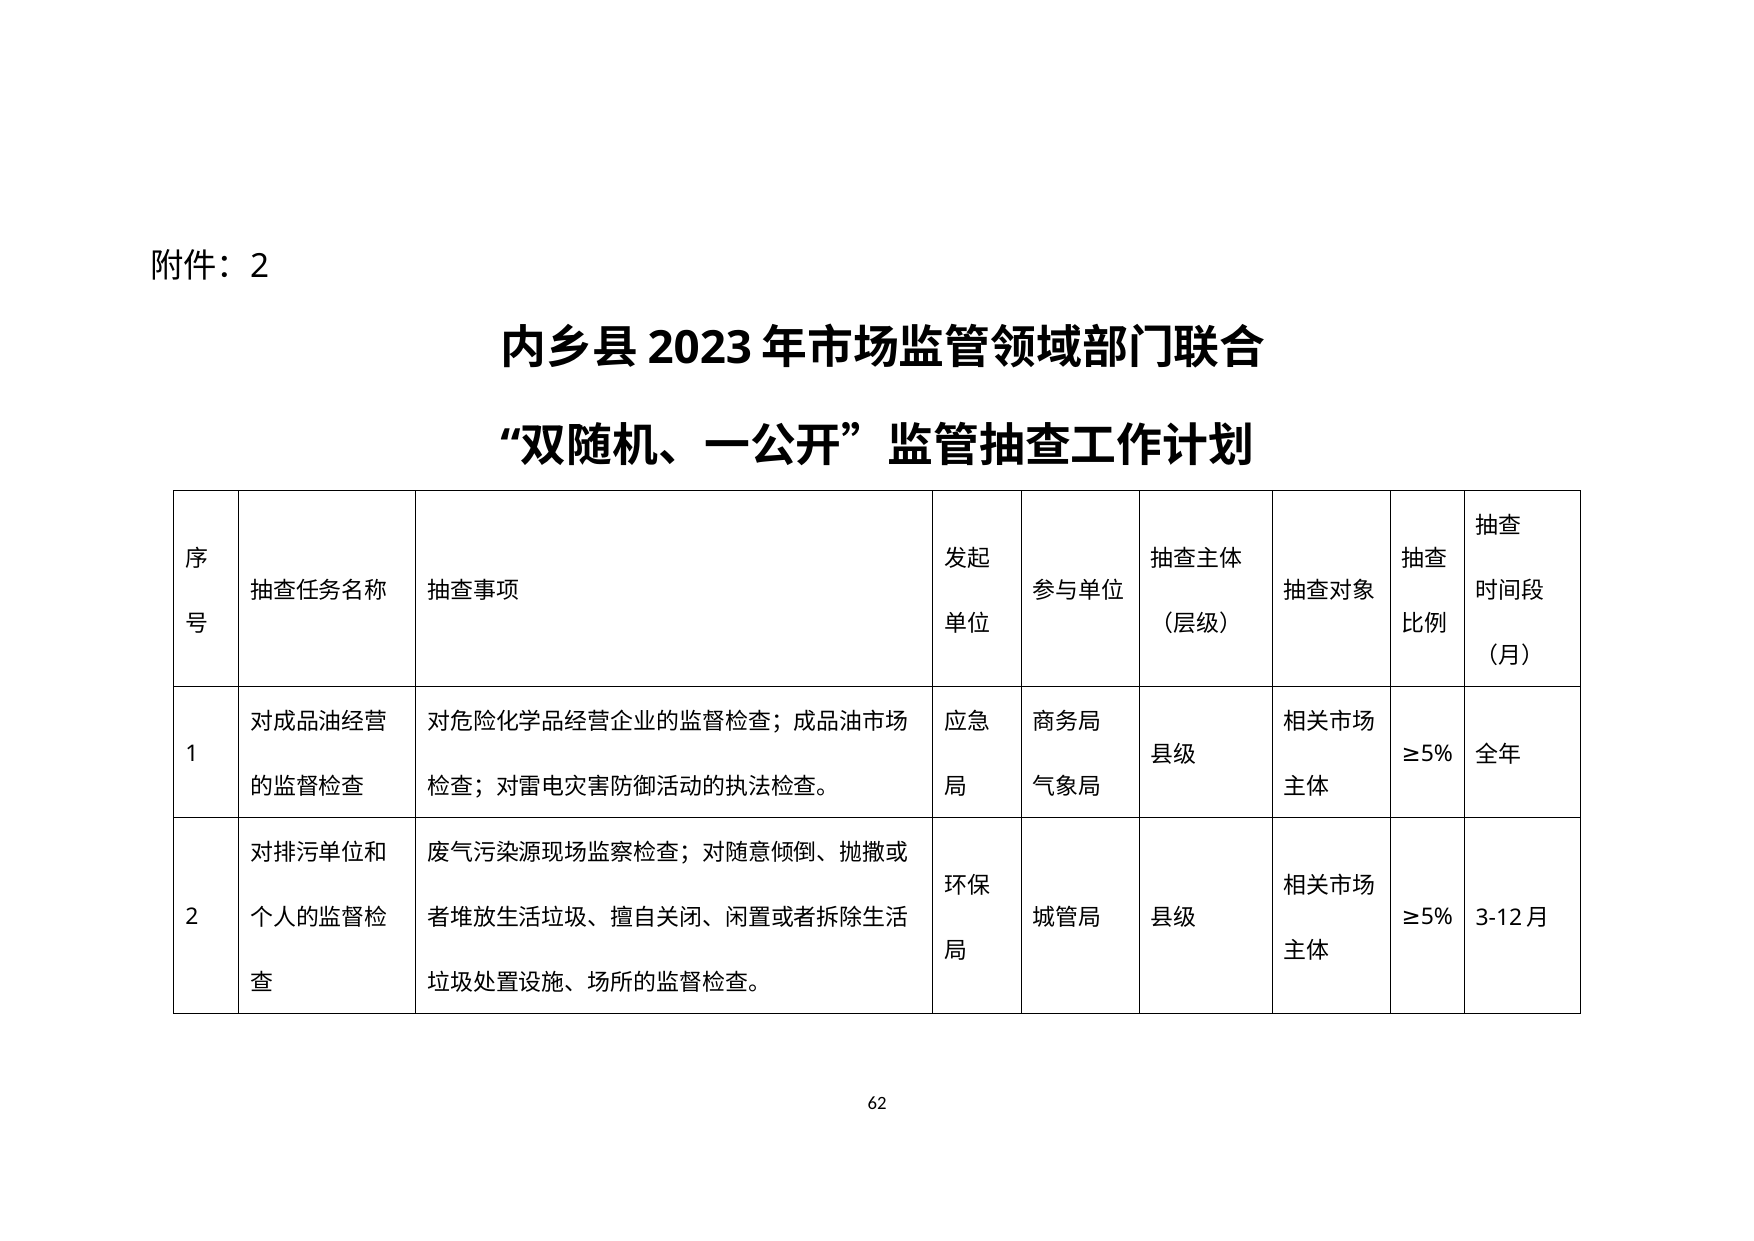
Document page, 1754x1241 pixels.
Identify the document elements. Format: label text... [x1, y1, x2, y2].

table_header 发起 单位 [933, 491, 1021, 686]
table_cell 废气污染源现场监察检查；对随意倾倒、抛撒或者堆放生活垃圾、擅自关闭、闲置或者拆除生活垃圾处置设施、场所的监督检查。 [416, 818, 932, 1013]
table_cell 应急局 [933, 687, 1021, 817]
table_header 抽查 比例 [1391, 491, 1464, 686]
text “双随机、一公开”监管抽查工作计划 [150, 393, 1604, 490]
table_cell 全年 [1465, 687, 1580, 817]
table_header 抽查任务名称 [239, 491, 415, 686]
table_header 抽查对象 [1273, 491, 1390, 686]
table_header 参与单位 [1022, 491, 1139, 686]
table_cell 相关市场 主体 [1273, 818, 1390, 1013]
table_header 序号 [174, 491, 238, 686]
table_cell ≥5% [1391, 818, 1464, 1013]
text 内乡县2023年市场监管领域部门联合 [150, 295, 1604, 393]
table_cell 商务局 气象局 [1022, 687, 1139, 817]
table_cell 相关市场 主体 [1273, 687, 1390, 817]
table_cell 城管局 [1022, 818, 1139, 1013]
table_cell 对成品油经营的监督检查 [239, 687, 415, 817]
table_cell 环保局 [933, 818, 1021, 1013]
table_cell 县级 [1140, 818, 1272, 1013]
table_header 抽查 时间段（月） [1465, 491, 1580, 686]
table_header 抽查主体 （层级） [1140, 491, 1272, 686]
table_cell 对排污单位和个人的监督检查 [239, 818, 415, 1013]
table_cell 3-12月 [1465, 818, 1580, 1013]
text 附件：2 [150, 230, 1604, 295]
table_cell ≥5% [1391, 687, 1464, 817]
table_cell 1 [174, 687, 238, 817]
table_cell 对危险化学品经营企业的监督检查；成品油市场检查；对雷电灾害防御活动的执法检查。 [416, 687, 932, 817]
table_header 抽查事项 [416, 491, 932, 686]
table_cell 县级 [1140, 687, 1272, 817]
table_cell 2 [174, 818, 238, 1013]
